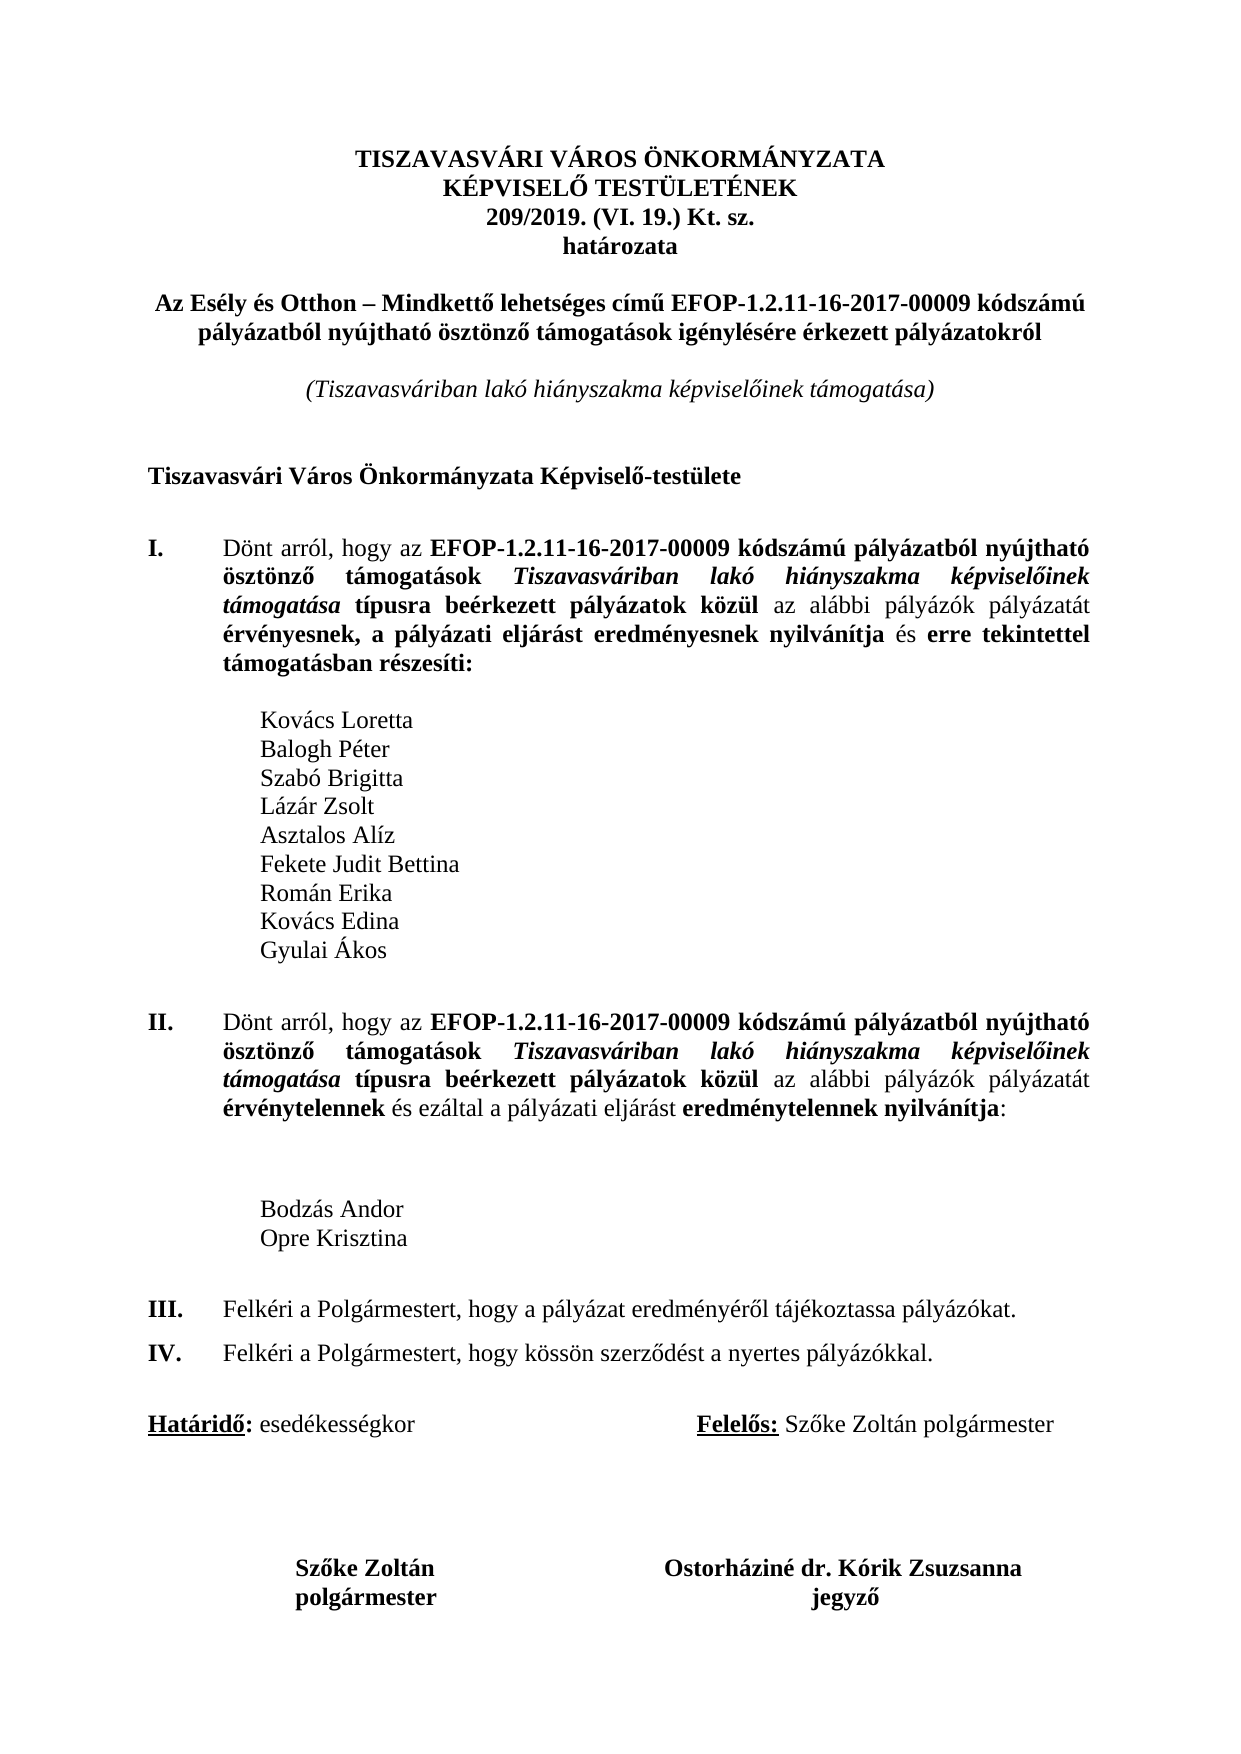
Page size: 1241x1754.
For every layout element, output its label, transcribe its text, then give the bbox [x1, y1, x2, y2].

text Az Esély és Otthon – Mindkettő lehetséges című EFOP-1.2.11-16-2017-00009 kódszámú pályázatból nyújtható ösztönző támogatások igénylésére érkezett pályázatokról [148, 288, 1093, 346]
text Határidő: esedékességkor Felelős: Szőke Zoltán polgármester [148, 1409, 1090, 1438]
text Szőke Zoltán Ostorháziné dr. Kórik Zsuzsanna [221, 1553, 1093, 1582]
text határozata [148, 231, 1093, 259]
text polgármester jegyző [148, 1582, 1093, 1611]
text Bodzás Andor [260, 1194, 1090, 1223]
text 209/2019. (VI. 19.) Kt. sz. [148, 202, 1093, 231]
list Kovács Edina [260, 906, 1090, 935]
list Román Erika [260, 878, 1090, 906]
list Kovács Loretta [260, 705, 1090, 734]
list Felkéri a Polgármestert, hogy kössön szerződést a nyertes pályázókkal. [148, 1338, 1090, 1366]
text KÉPVISELŐ TESTÜLETÉNEK [148, 173, 1093, 202]
list Asztalos Alíz [260, 820, 1090, 849]
text (Tiszavasváriban lakó hiányszakma képviselőinek támogatása) [148, 374, 1093, 403]
list Dönt arról, hogy az EFOP-1.2.11-16-2017-00009 kódszámú pályázatból nyújtható ösztönző támogatások Tiszavasváriban lakó hiányszakma képviselőinek támogatása típusra beérkezett pályázatok közül az alábbi pályázók pályázatát érvénytelennek és ezáltal a pályázati eljárást eredménytelennek nyilvánítja: [148, 1007, 1090, 1122]
list Felkéri a Polgármestert, hogy a pályázat eredményéről tájékoztassa pályázókat. [148, 1294, 1090, 1323]
list Gyulai Ákos [260, 935, 1090, 964]
text Opre Krisztina [260, 1223, 1090, 1251]
list Fekete Judit Bettina [260, 849, 1090, 878]
list Szabó Brigitta [260, 763, 1090, 791]
list Dönt arról, hogy az EFOP-1.2.11-16-2017-00009 kódszámú pályázatból nyújtható ösztönző támogatások Tiszavasváriban lakó hiányszakma képviselőinek támogatása típusra beérkezett pályázatok közül az alábbi pályázók pályázatát érvényesnek, a pályázati eljárást eredményesnek nyilvánítja és erre tekintettel támogatásban részesíti: [148, 533, 1090, 676]
text TISZAVASVÁRI VÁROS ÖNKORMÁNYZATA [148, 144, 1093, 173]
list Balogh Péter [260, 734, 1090, 763]
list Lázár Zsolt [260, 791, 1090, 820]
text Tiszavasvári Város Önkormányzata Képviselő-testülete [148, 461, 1090, 489]
